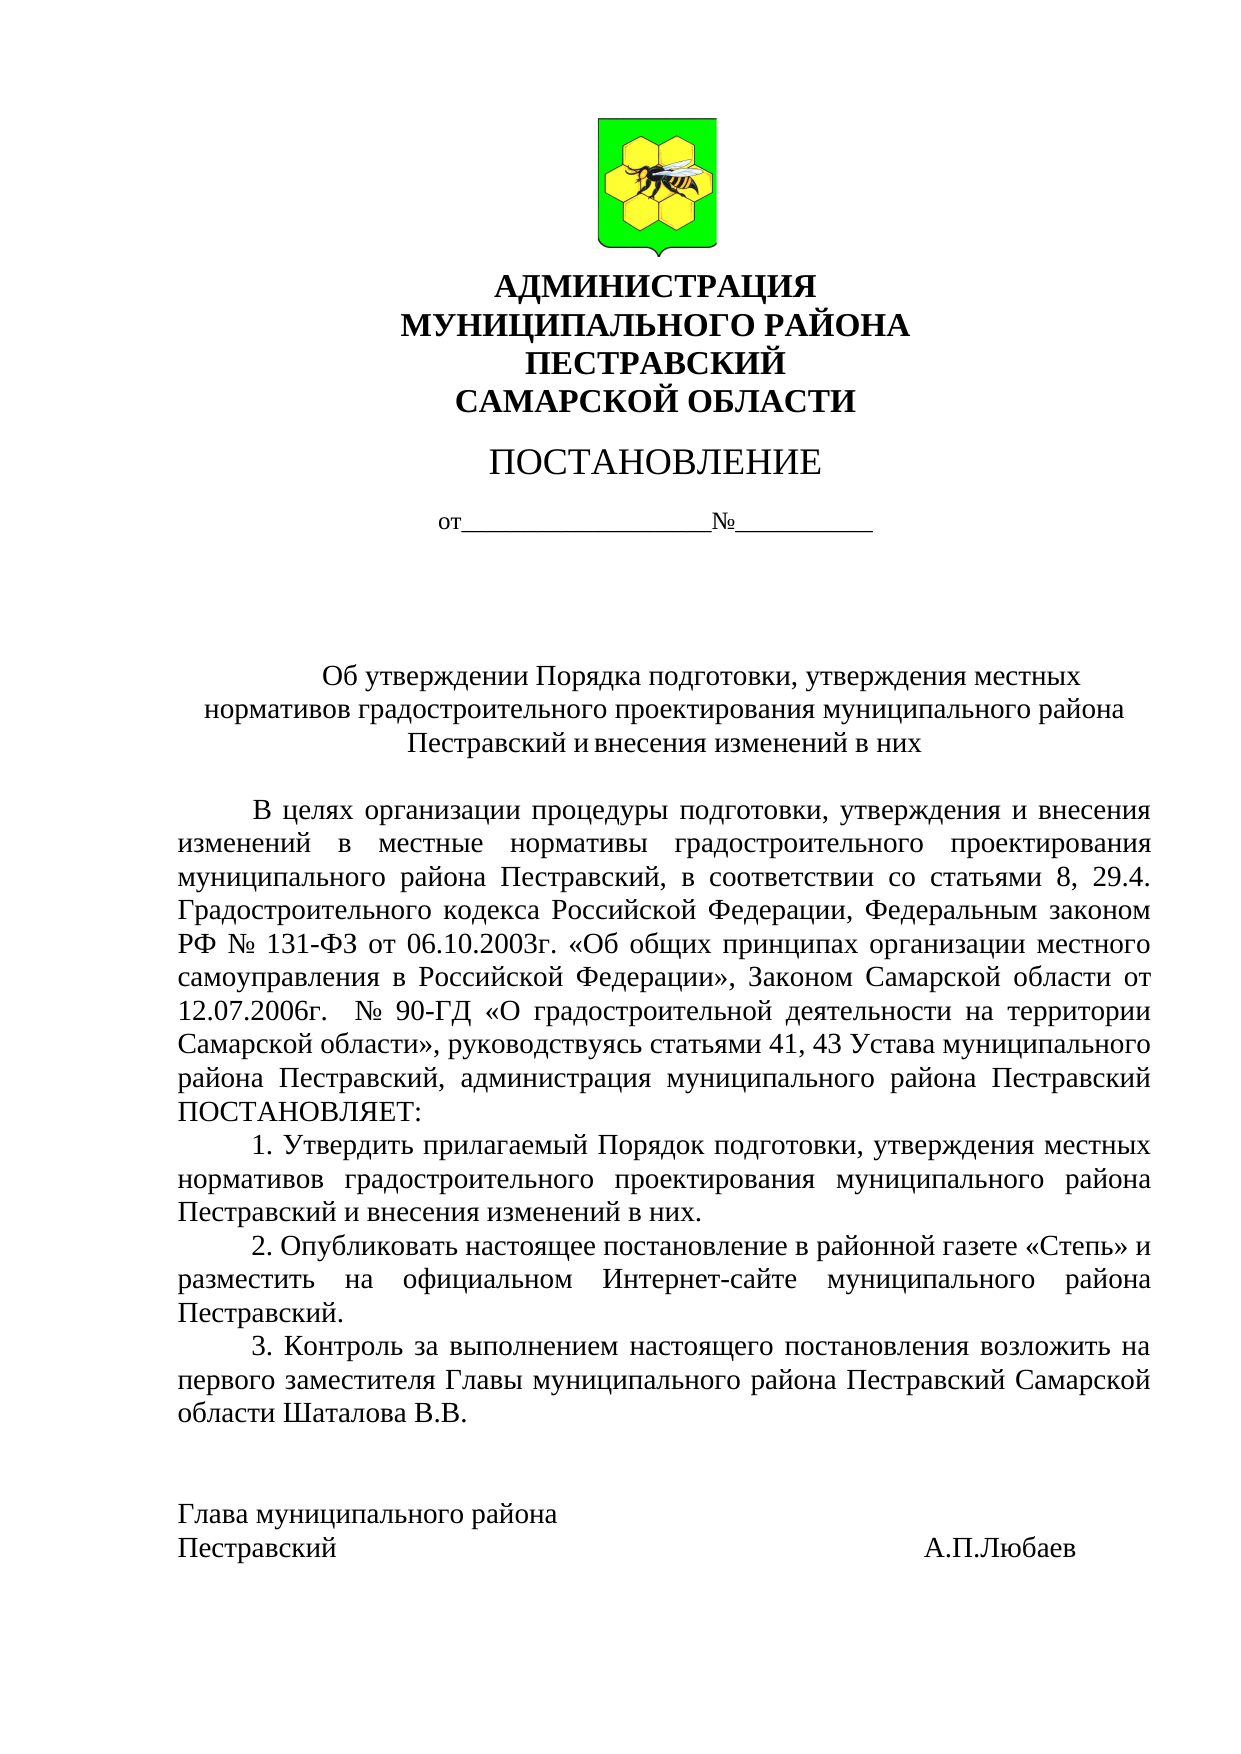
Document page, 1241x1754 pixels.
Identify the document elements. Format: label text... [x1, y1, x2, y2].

text Пестравский А.П.Любаев [177, 1530, 1152, 1563]
picture [597, 118, 717, 257]
text 1. Утвердить прилагаемый Порядок подготовки, утверждения местных нормативов градостроительного проектирования муниципального района Пестравский и внесения изменений в них. [177, 1127, 1152, 1228]
table_header АДМИНИСТРАЦИЯ МУНИЦИПАЛЬНОГО РАЙОНА ПЕСТРАВСКИЙ САМАРСКОЙ ОБЛАСТИ ПОСТАНОВЛЕНИЕ от____________________№___________ [177, 118, 1133, 591]
text В целях организации процедуры подготовки, утверждения и внесения изменений в местные нормативы градостроительного проектирования муниципального района Пестравский, в соответствии со статьями 8, 29.4. Градостроительного кодекса Российской Федерации, Федеральным законом РФ № 131-ФЗ от 06.10.2003г. «Об общих принципах организации местного самоуправления в Российской Федерации», Законом Самарской области от 12.07.2006г. № 90-ГД «О градостроительной деятельности на территории Самарской области», руководствуясь статьями 41, 43 Устава муниципального района Пестравский, администрация муниципального района Пестравский ПОСТАНОВЛЯЕТ: [177, 792, 1152, 1127]
text 3. Контроль за выполнением настоящего постановления возложить на первого заместителя Главы муниципального района Пестравский Самарской области Шаталова В.В. [177, 1328, 1152, 1429]
text Об утверждении Порядка подготовки, утверждения местных нормативов градостроительного проектирования муниципального района Пестравский и внесения изменений в них [177, 658, 1152, 758]
text 2. Опубликовать настоящее постановление в районной газете «Степь» и разместить на официальном Интернет-сайте муниципального района Пестравский. [177, 1228, 1152, 1328]
text Глава муниципального района [177, 1496, 1152, 1530]
